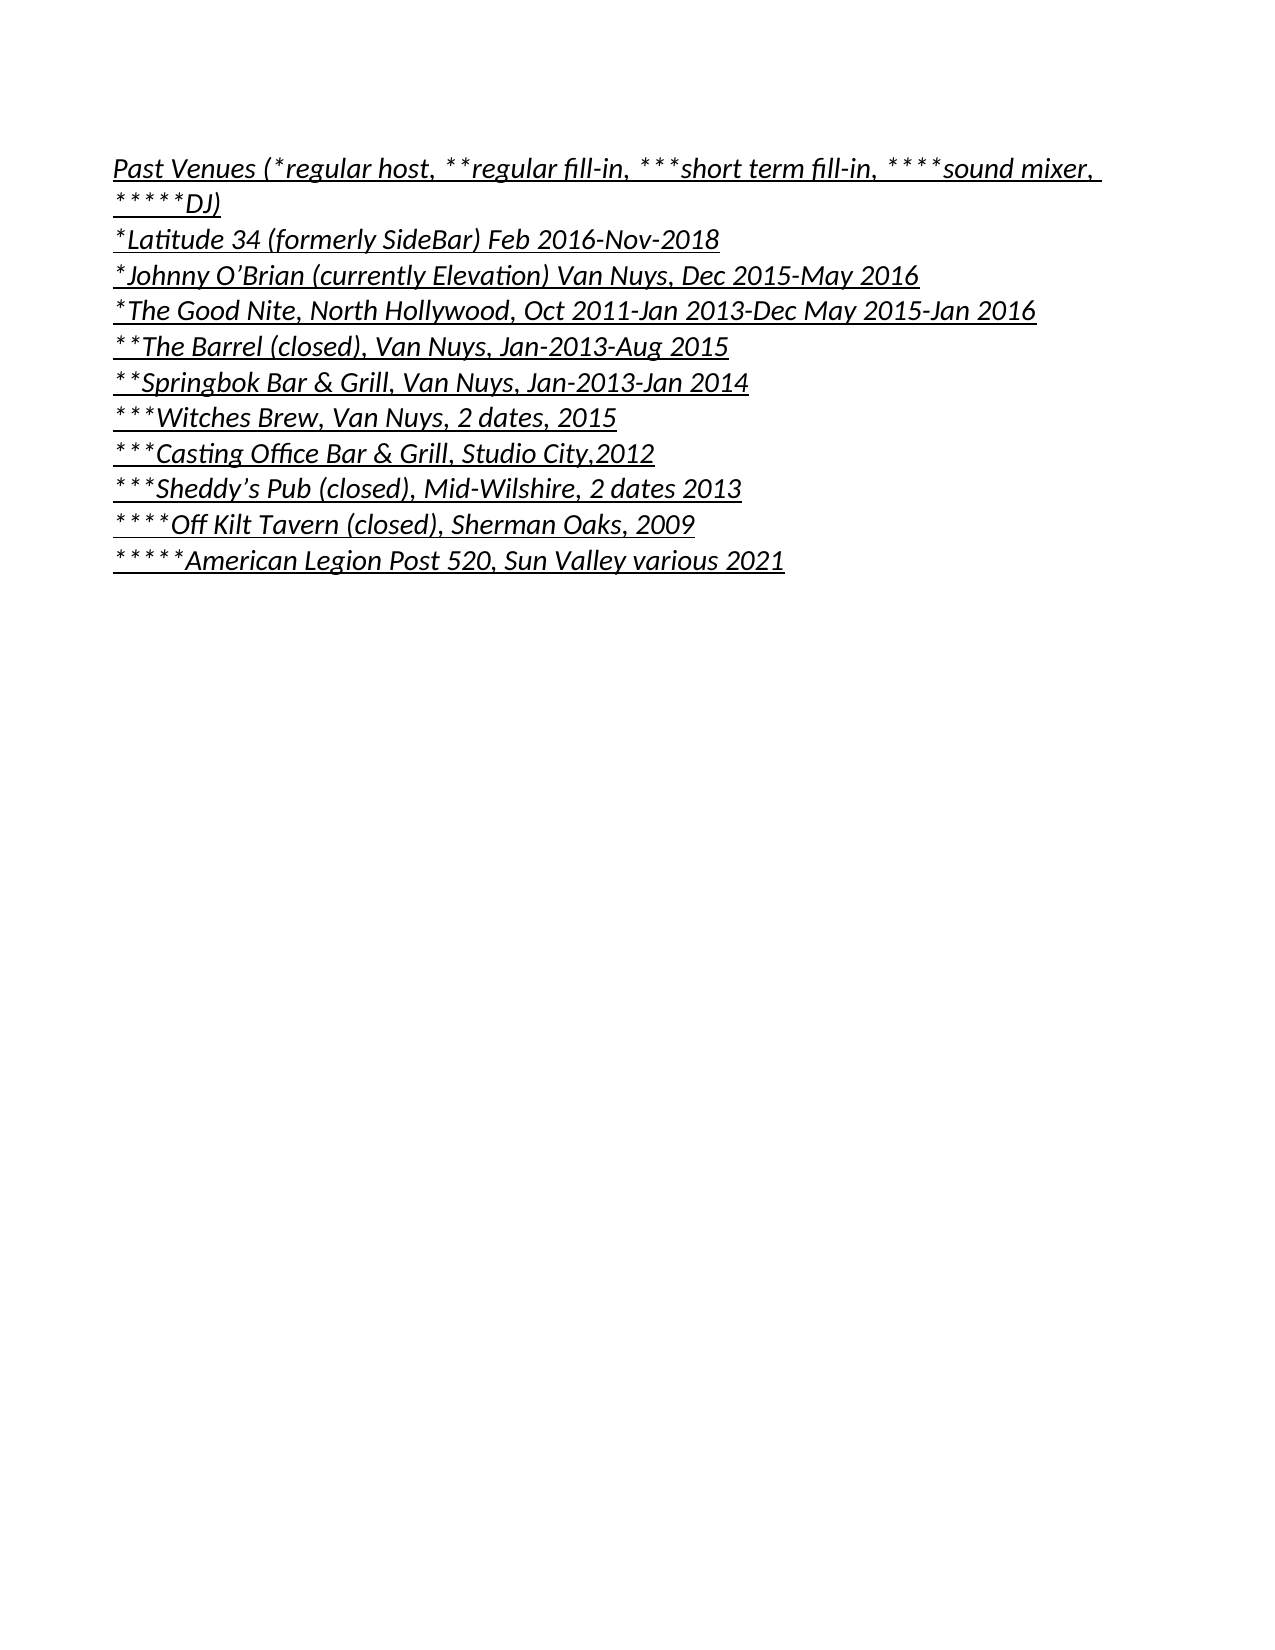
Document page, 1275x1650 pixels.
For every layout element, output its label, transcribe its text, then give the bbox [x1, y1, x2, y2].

text *Latitude 34 (formerly SideBar) Feb 2016-Nov-2018 [112, 221, 1162, 257]
text Past Venues (*regular host, **regular fill-in, ***short term fill-in, ****sound mixer, *****DJ) [112, 150, 1162, 221]
text **Springbok Bar & Grill, Van Nuys, Jan-2013-Jan 2014 [112, 364, 1162, 399]
text ***Casting Office Bar & Grill, Studio City,2012 [112, 435, 1162, 471]
text *Johnny O’Brian (currently Elevation) Van Nuys, Dec 2015-May 2016 [112, 257, 1162, 292]
text ***Witches Brew, Van Nuys, 2 dates, 2015 [112, 399, 1162, 435]
text *****American Legion Post 520, Sun Valley various 2021 [112, 542, 1162, 577]
text *The Good Nite, North Hollywood, Oct 2011-Jan 2013-Dec May 2015-Jan 2016 [112, 292, 1162, 328]
text ***Sheddy’s Pub (closed), Mid-Wilshire, 2 dates 2013 [112, 471, 1162, 506]
text ****Off Kilt Tavern (closed), Sherman Oaks, 2009 [112, 506, 1162, 542]
text **The Barrel (closed), Van Nuys, Jan-2013-Aug 2015 [112, 328, 1162, 364]
